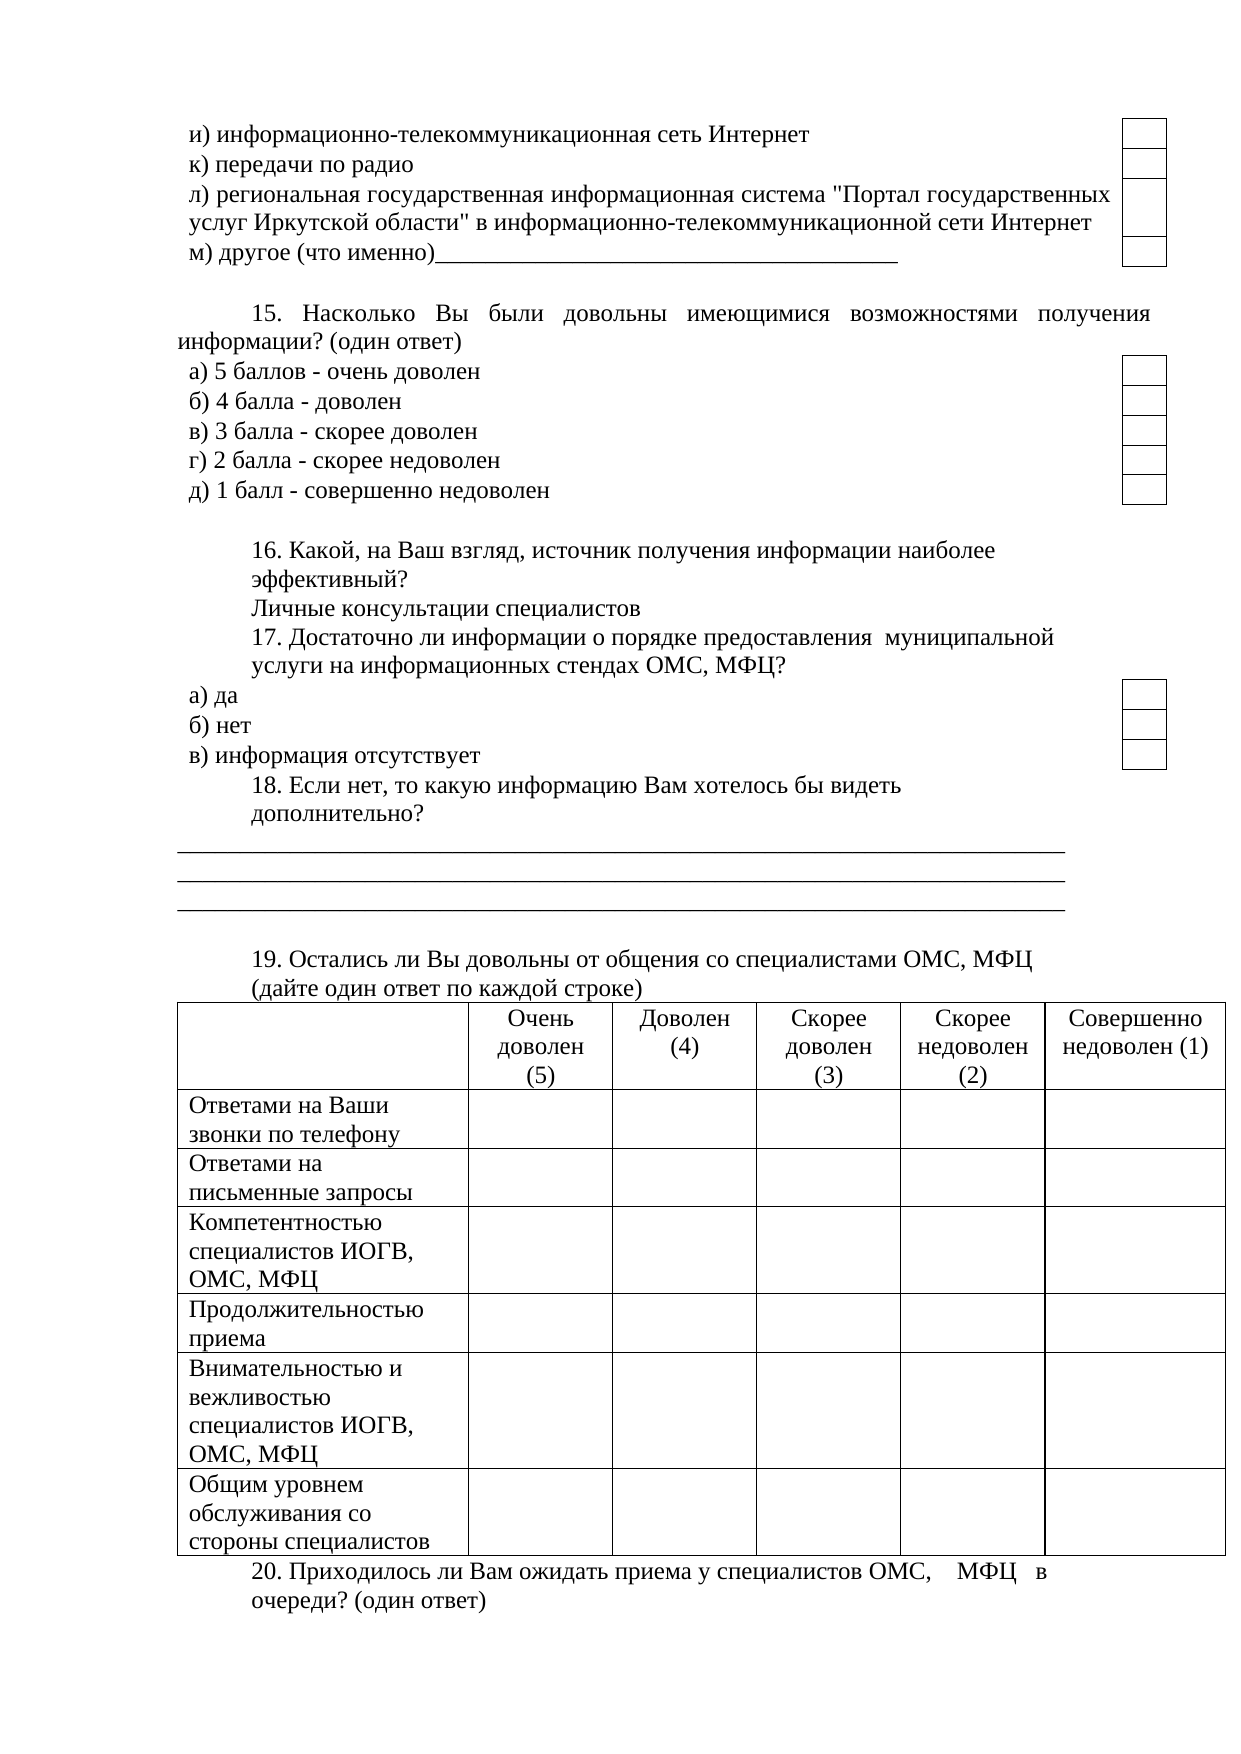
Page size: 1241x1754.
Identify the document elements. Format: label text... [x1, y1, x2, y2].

text 15. Насколько Вы были довольны имеющимися возможностями получения информации? (один ответ) [177, 298, 1152, 355]
table_cell [901, 1090, 1044, 1147]
text услуги на информационных стендах ОМС, МФЦ? [177, 651, 1152, 679]
table_cell в) информация отсутствует [177, 739, 1122, 769]
table_cell [469, 1207, 612, 1293]
table_cell [1046, 1353, 1225, 1468]
table_cell [1046, 1469, 1225, 1555]
table_cell [1123, 119, 1166, 148]
table_cell д) 1 балл - совершенно недоволен [177, 474, 1122, 504]
text 18. Если нет, то какую информацию Вам хотелось бы видеть [177, 770, 1152, 798]
table_cell [1123, 386, 1166, 415]
table_cell Компетентностью специалистов ИОГВ, ОМС, МФЦ [178, 1207, 468, 1293]
table_cell [1123, 475, 1166, 504]
text дополнительно? [177, 798, 1152, 827]
table_cell [757, 1207, 900, 1293]
table_cell [613, 1353, 756, 1468]
table_cell и) информационно-телекоммуникационная сеть Интернет [177, 118, 1122, 148]
table_cell л) региональная государственная информационная система "Портал государственных услуг Иркутской области" в информационно-телекоммуникационной сети Интернет [177, 178, 1122, 236]
table_cell [469, 1469, 612, 1555]
table_cell б) 4 балла - доволен [177, 385, 1122, 415]
text Личные консультации специалистов [177, 593, 1152, 622]
table_header а) 5 баллов - очень доволен [177, 355, 1122, 385]
table_cell б) нет [177, 709, 1122, 739]
table_header а) да [177, 679, 1122, 709]
table_cell [1046, 1090, 1225, 1147]
table_header [178, 1003, 468, 1089]
text _______________________________________________________________________ [177, 885, 1152, 913]
table_cell [469, 1090, 612, 1147]
table_header Совершенно недоволен (1) [1046, 1003, 1225, 1089]
table_cell [757, 1149, 900, 1206]
table_header [1123, 356, 1166, 385]
table_cell Общим уровнем обслуживания со стороны специалистов [178, 1469, 468, 1555]
text очереди? (один ответ) [177, 1585, 1152, 1614]
table_cell [901, 1353, 1044, 1468]
table_header [1123, 680, 1166, 709]
text _______________________________________________________________________ [177, 856, 1152, 885]
table_cell Продолжительностью приема [178, 1294, 468, 1352]
table_cell м) другое (что именно)_____________________________________ [177, 236, 1122, 266]
table_cell [613, 1294, 756, 1352]
table_cell [1123, 149, 1166, 178]
table_cell [1046, 1207, 1225, 1293]
text _______________________________________________________________________ [177, 827, 1152, 856]
table_cell [1123, 740, 1166, 769]
table_cell [1123, 416, 1166, 444]
table_cell [613, 1469, 756, 1555]
table_cell [469, 1149, 612, 1206]
table_header Скорее доволен (3) [757, 1003, 900, 1089]
table_cell [757, 1090, 900, 1147]
table_cell [1123, 446, 1166, 474]
table_cell [613, 1207, 756, 1293]
table_cell [1123, 179, 1166, 236]
table_cell [757, 1353, 900, 1468]
table_cell к) передачи по радио [177, 148, 1122, 178]
table_cell [469, 1294, 612, 1352]
table_cell [757, 1469, 900, 1555]
table_cell [901, 1149, 1044, 1206]
table_cell [757, 1294, 900, 1352]
text 20. Приходилось ли Вам ожидать приема у специалистов ОМС, МФЦ в [177, 1556, 1152, 1585]
table_cell в) 3 балла - скорее доволен [177, 415, 1122, 444]
table_cell Ответами на письменные запросы [178, 1149, 468, 1206]
table_cell [1046, 1294, 1225, 1352]
table_cell Ответами на Ваши звонки по телефону [178, 1090, 468, 1147]
table_header Очень доволен (5) [469, 1003, 612, 1089]
table_cell [901, 1294, 1044, 1352]
table_cell [613, 1090, 756, 1147]
table_cell [901, 1469, 1044, 1555]
text 16. Какой, на Ваш взгляд, источник получения информации наиболее [177, 536, 1152, 564]
text 19. Остались ли Вы довольны от общения со специалистами ОМС, МФЦ [177, 944, 1152, 973]
table_cell [613, 1149, 756, 1206]
table_cell [1123, 710, 1166, 739]
table_header Доволен (4) [613, 1003, 756, 1089]
table_cell г) 2 балла - скорее недоволен [177, 445, 1122, 474]
text 17. Достаточно ли информации о порядке предоставления муниципальной [177, 622, 1152, 651]
table_cell [1046, 1149, 1225, 1206]
text эффективный? [177, 564, 1152, 593]
table_header Скорее недоволен (2) [901, 1003, 1044, 1089]
table_cell Внимательностью и вежливостью специалистов ИОГВ, ОМС, МФЦ [178, 1353, 468, 1468]
table_cell [1123, 237, 1166, 266]
text (дайте один ответ по каждой строке) [177, 973, 1152, 1002]
table_cell [469, 1353, 612, 1468]
table_cell [901, 1207, 1044, 1293]
